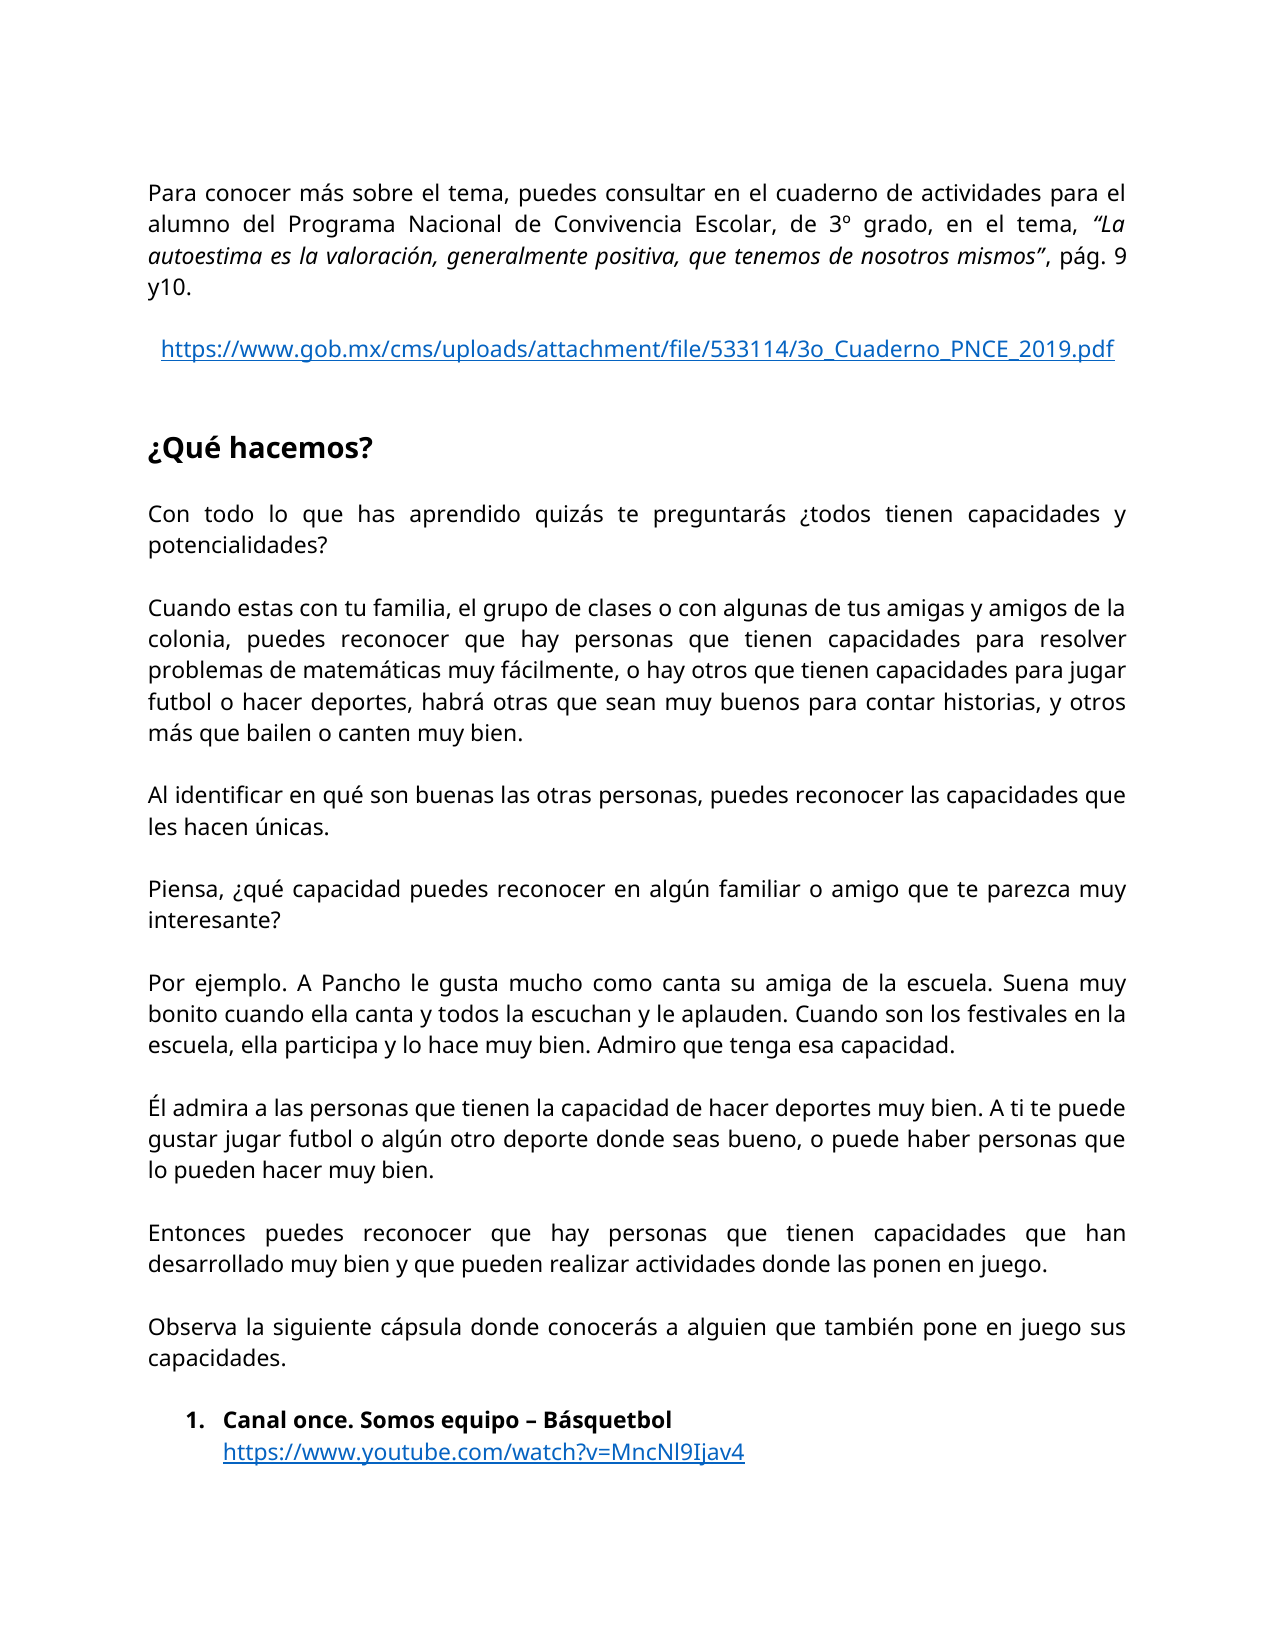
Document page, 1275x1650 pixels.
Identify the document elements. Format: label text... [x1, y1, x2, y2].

text https://www.gob.mx/cms/uploads/attachment/file/533114/3o_Cuaderno_PNCE_2019.pdf [148, 333, 1127, 365]
text Al identificar en qué son buenas las otras personas, puedes reconocer las capacidades que les hacen únicas. [148, 779, 1127, 842]
text Cuando estas con tu familia, el grupo de clases o con algunas de tus amigas y amigos de la colonia, puedes reconocer que hay personas que tienen capacidades para resolver problemas de matemáticas muy fácilmente, o hay otros que tienen capacidades para jugar futbol o hacer deportes, habrá otras que sean muy buenos para contar historias, y otros más que bailen o canten muy bien. [148, 592, 1127, 748]
text Para conocer más sobre el tema, puedes consultar en el cuaderno de actividades para el alumno del Programa Nacional de Convivencia Escolar, de 3º grado, en el tema, “La autoestima es la valoración, generalmente positiva, que tenemos de nosotros mismos”, pág. 9 y10. [148, 177, 1127, 302]
text Con todo lo que has aprendido quizás te preguntarás ¿todos tienen capacidades y potencialidades? [148, 498, 1127, 561]
text Piensa, ¿qué capacidad puedes reconocer en algún familiar o amigo que te parezca muy interesante? [148, 873, 1127, 936]
list https://www.youtube.com/watch?v=MncNl9Ijav4 [223, 1436, 1127, 1467]
text Observa la siguiente cápsula donde conocerás a alguien que también pone en juego sus capacidades. [148, 1311, 1127, 1373]
text Por ejemplo. A Pancho le gusta mucho como canta su amiga de la escuela. Suena muy bonito cuando ella canta y todos la escuchan y le aplauden. Cuando son los festivales en la escuela, ella participa y lo hace muy bien. Admiro que tenga esa capacidad. [148, 967, 1127, 1061]
text Entonces puedes reconocer que hay personas que tienen capacidades que han desarrollado muy bien y que pueden realizar actividades donde las ponen en juego. [148, 1217, 1127, 1279]
list Canal once. Somos equipo – Básquetbol [185, 1404, 1127, 1436]
text ¿Qué hacemos? [148, 427, 1127, 467]
text Él admira a las personas que tienen la capacidad de hacer deportes muy bien. A ti te puede gustar jugar futbol o algún otro deporte donde seas bueno, o puede haber personas que lo pueden hacer muy bien. [148, 1092, 1127, 1186]
